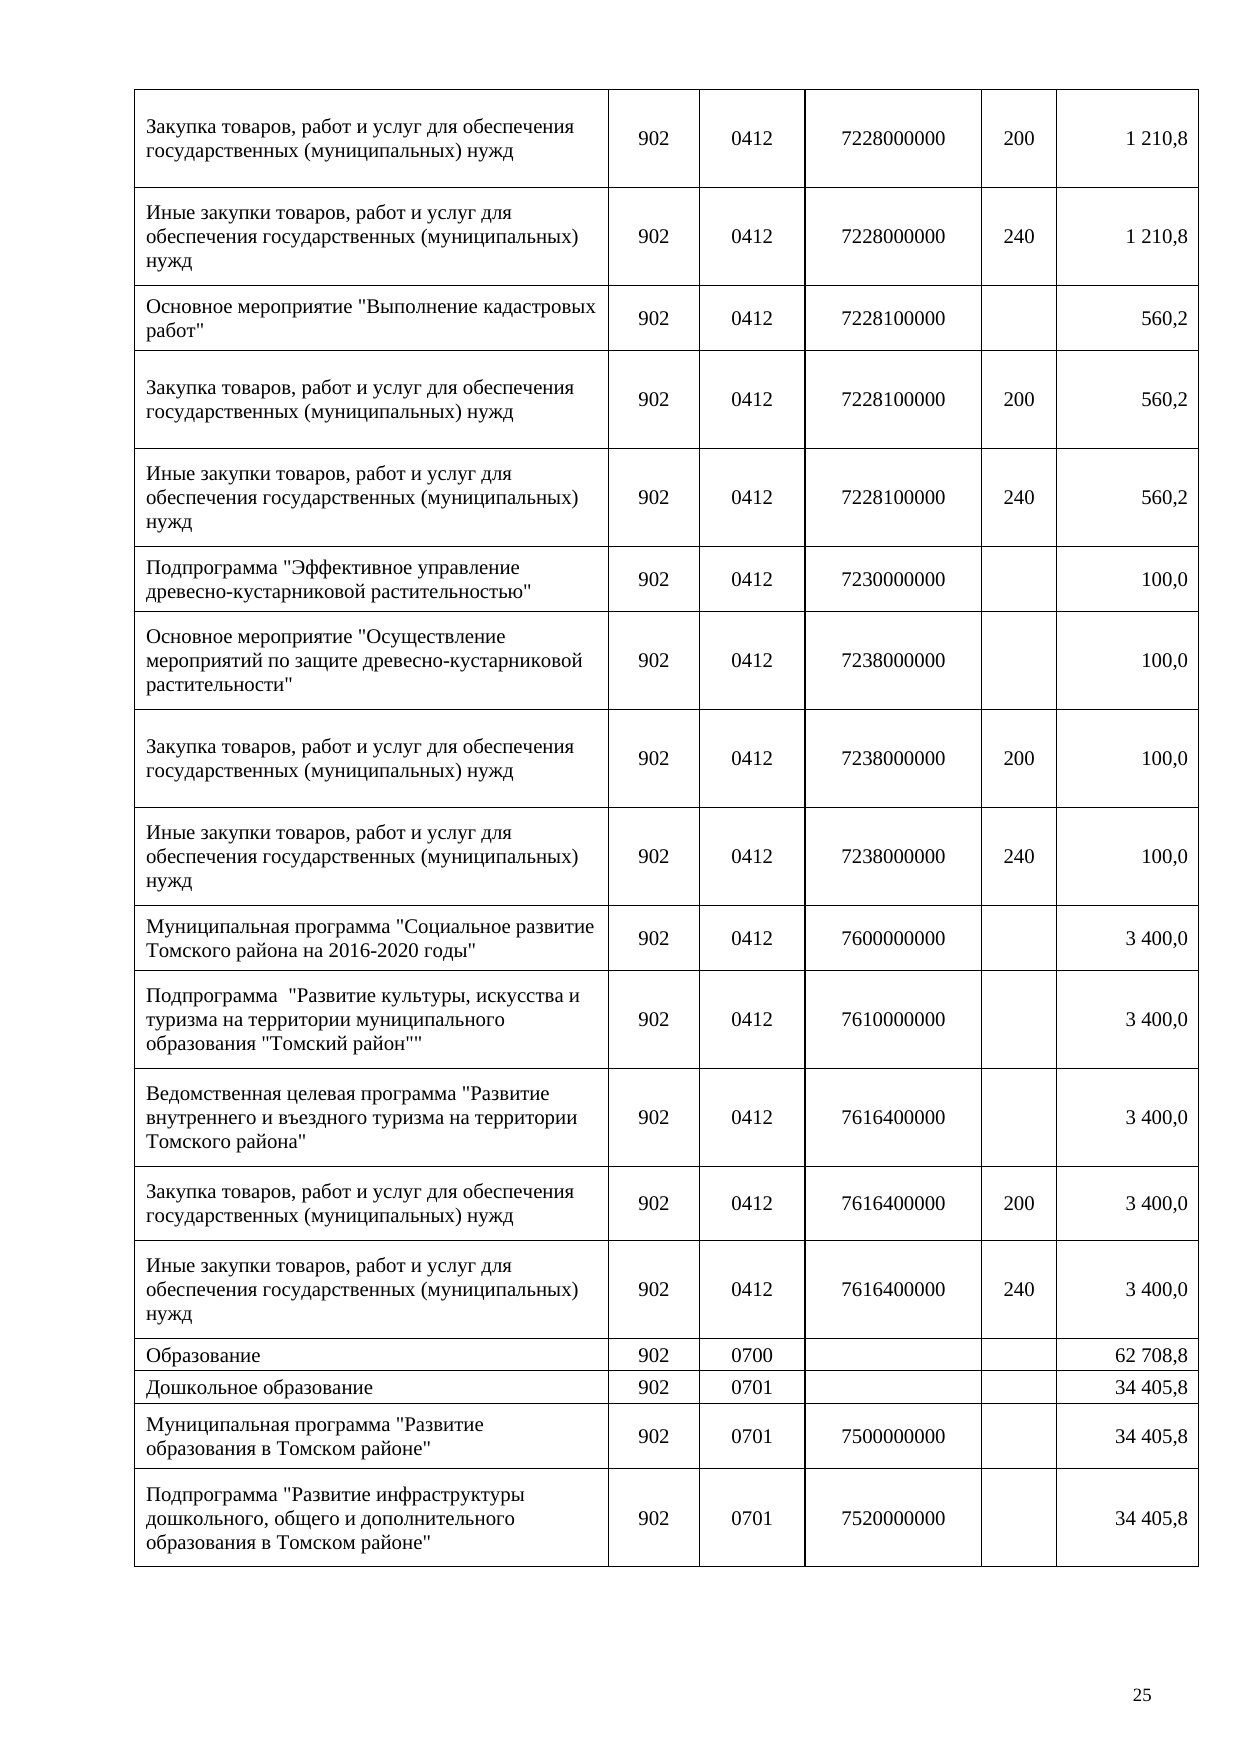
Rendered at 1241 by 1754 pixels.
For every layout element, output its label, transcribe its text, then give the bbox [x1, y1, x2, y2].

table_cell 0700 [700, 1339, 804, 1370]
table_cell 902 [609, 1371, 699, 1403]
table_cell 902 [609, 1339, 699, 1370]
table_cell 902 [609, 1167, 699, 1240]
table_cell 7238000000 [806, 710, 981, 807]
table_cell 0412 [700, 710, 804, 807]
table_cell 0412 [700, 90, 804, 187]
table_cell 7520000000 [806, 1469, 981, 1566]
table_cell 0412 [700, 808, 804, 904]
table_cell [982, 547, 1056, 611]
table_cell 200 [982, 1167, 1056, 1240]
table_cell [982, 1339, 1056, 1370]
table_cell 7600000000 [806, 906, 981, 970]
table_cell 200 [982, 351, 1056, 448]
table_cell [982, 971, 1056, 1068]
table_cell 7500000000 [806, 1404, 981, 1468]
table_cell Закупка товаров, работ и услуг для обеспечения государственных (муниципальных) нужд [135, 710, 608, 807]
table_cell 902 [609, 188, 699, 284]
table_cell 902 [609, 1069, 699, 1166]
table_cell 0412 [700, 906, 804, 970]
table_cell Образование [135, 1339, 608, 1370]
table_cell 34 405,8 [1057, 1371, 1198, 1403]
table_cell 902 [609, 808, 699, 904]
table_cell [982, 612, 1056, 709]
table_cell 7228100000 [806, 351, 981, 448]
table_cell 240 [982, 449, 1056, 546]
table_cell 3 400,0 [1057, 1241, 1198, 1338]
table_cell 100,0 [1057, 547, 1198, 611]
table_cell 560,2 [1057, 351, 1198, 448]
table_cell 902 [609, 351, 699, 448]
table_cell 100,0 [1057, 808, 1198, 904]
table_cell 3 400,0 [1057, 906, 1198, 970]
table_cell 7238000000 [806, 612, 981, 709]
table_cell Иные закупки товаров, работ и услуг для обеспечения государственных (муниципальных) нужд [135, 449, 608, 546]
table_cell Основное мероприятие "Осуществление мероприятий по защите древесно-кустарниковой растительности" [135, 612, 608, 709]
table_cell Муниципальная программа "Социальное развитие Томского района на 2016-2020 годы" [135, 906, 608, 970]
table_cell 902 [609, 449, 699, 546]
table_cell 0412 [700, 449, 804, 546]
table_cell 902 [609, 547, 699, 611]
table_cell 7228000000 [806, 188, 981, 284]
table_cell Закупка товаров, работ и услуг для обеспечения государственных (муниципальных) нужд [135, 90, 608, 187]
table_cell 902 [609, 906, 699, 970]
table_cell Закупка товаров, работ и услуг для обеспечения государственных (муниципальных) нужд [135, 351, 608, 448]
table_cell [982, 286, 1056, 350]
table_cell 902 [609, 612, 699, 709]
table_cell 100,0 [1057, 710, 1198, 807]
table_cell 0412 [700, 1167, 804, 1240]
table_cell 34 405,8 [1057, 1469, 1198, 1566]
table_cell 200 [982, 90, 1056, 187]
table_cell 902 [609, 971, 699, 1068]
table_cell Дошкольное образование [135, 1371, 608, 1403]
table_cell 7616400000 [806, 1241, 981, 1338]
table_cell Иные закупки товаров, работ и услуг для обеспечения государственных (муниципальных) нужд [135, 808, 608, 904]
table_cell 0412 [700, 1241, 804, 1338]
table_cell 0412 [700, 612, 804, 709]
table_cell 7616400000 [806, 1167, 981, 1240]
table_cell 0412 [700, 547, 804, 611]
table_cell 0701 [700, 1371, 804, 1403]
table_cell Иные закупки товаров, работ и услуг для обеспечения государственных (муниципальных) нужд [135, 1241, 608, 1338]
table_cell 902 [609, 90, 699, 187]
table_cell 560,2 [1057, 286, 1198, 350]
table_cell Подпрограмма "Развитие культуры, искусства и туризма на территории муниципального образования "Томский район"" [135, 971, 608, 1068]
table_cell Подпрограмма "Развитие инфраструктуры дошкольного, общего и дополнительного образования в Томском районе" [135, 1469, 608, 1566]
table_cell Муниципальная программа "Развитие образования в Томском районе" [135, 1404, 608, 1468]
table_cell [982, 1404, 1056, 1468]
table_cell [982, 906, 1056, 970]
table_cell 240 [982, 808, 1056, 904]
table_cell 7228100000 [806, 286, 981, 350]
table_cell 3 400,0 [1057, 1069, 1198, 1166]
table_cell 7230000000 [806, 547, 981, 611]
table_cell 7610000000 [806, 971, 981, 1068]
table_cell Закупка товаров, работ и услуг для обеспечения государственных (муниципальных) нужд [135, 1167, 608, 1240]
table_cell 902 [609, 286, 699, 350]
table_cell [806, 1339, 981, 1370]
table_cell [982, 1069, 1056, 1166]
table_cell Основное мероприятие "Выполнение кадастровых работ" [135, 286, 608, 350]
table_cell 902 [609, 1404, 699, 1468]
table_cell 0412 [700, 1069, 804, 1166]
table_cell [982, 1371, 1056, 1403]
table_cell 34 405,8 [1057, 1404, 1198, 1468]
table_cell 7228000000 [806, 90, 981, 187]
table_cell Подпрограмма "Эффективное управление древесно-кустарниковой растительностью" [135, 547, 608, 611]
table_cell 0412 [700, 188, 804, 284]
table_cell [806, 1371, 981, 1403]
table_cell 902 [609, 1241, 699, 1338]
table_cell [982, 1469, 1056, 1566]
table_cell Иные закупки товаров, работ и услуг для обеспечения государственных (муниципальных) нужд [135, 188, 608, 284]
table_cell 7238000000 [806, 808, 981, 904]
table_cell 240 [982, 188, 1056, 284]
table_cell 1 210,8 [1057, 90, 1198, 187]
table_cell Ведомственная целевая программа "Развитие внутреннего и въездного туризма на территории Томского района" [135, 1069, 608, 1166]
table_cell 902 [609, 710, 699, 807]
table_cell 0412 [700, 971, 804, 1068]
table_cell 200 [982, 710, 1056, 807]
table_cell 7616400000 [806, 1069, 981, 1166]
table_cell 902 [609, 1469, 699, 1566]
table_cell 7228100000 [806, 449, 981, 546]
table_cell 240 [982, 1241, 1056, 1338]
table_cell 1 210,8 [1057, 188, 1198, 284]
table_cell 3 400,0 [1057, 1167, 1198, 1240]
table_cell 62 708,8 [1057, 1339, 1198, 1370]
table_cell 0412 [700, 351, 804, 448]
table_cell 100,0 [1057, 612, 1198, 709]
table_cell 0412 [700, 286, 804, 350]
table_cell 0701 [700, 1469, 804, 1566]
table_cell 560,2 [1057, 449, 1198, 546]
table_cell 3 400,0 [1057, 971, 1198, 1068]
table_cell 0701 [700, 1404, 804, 1468]
